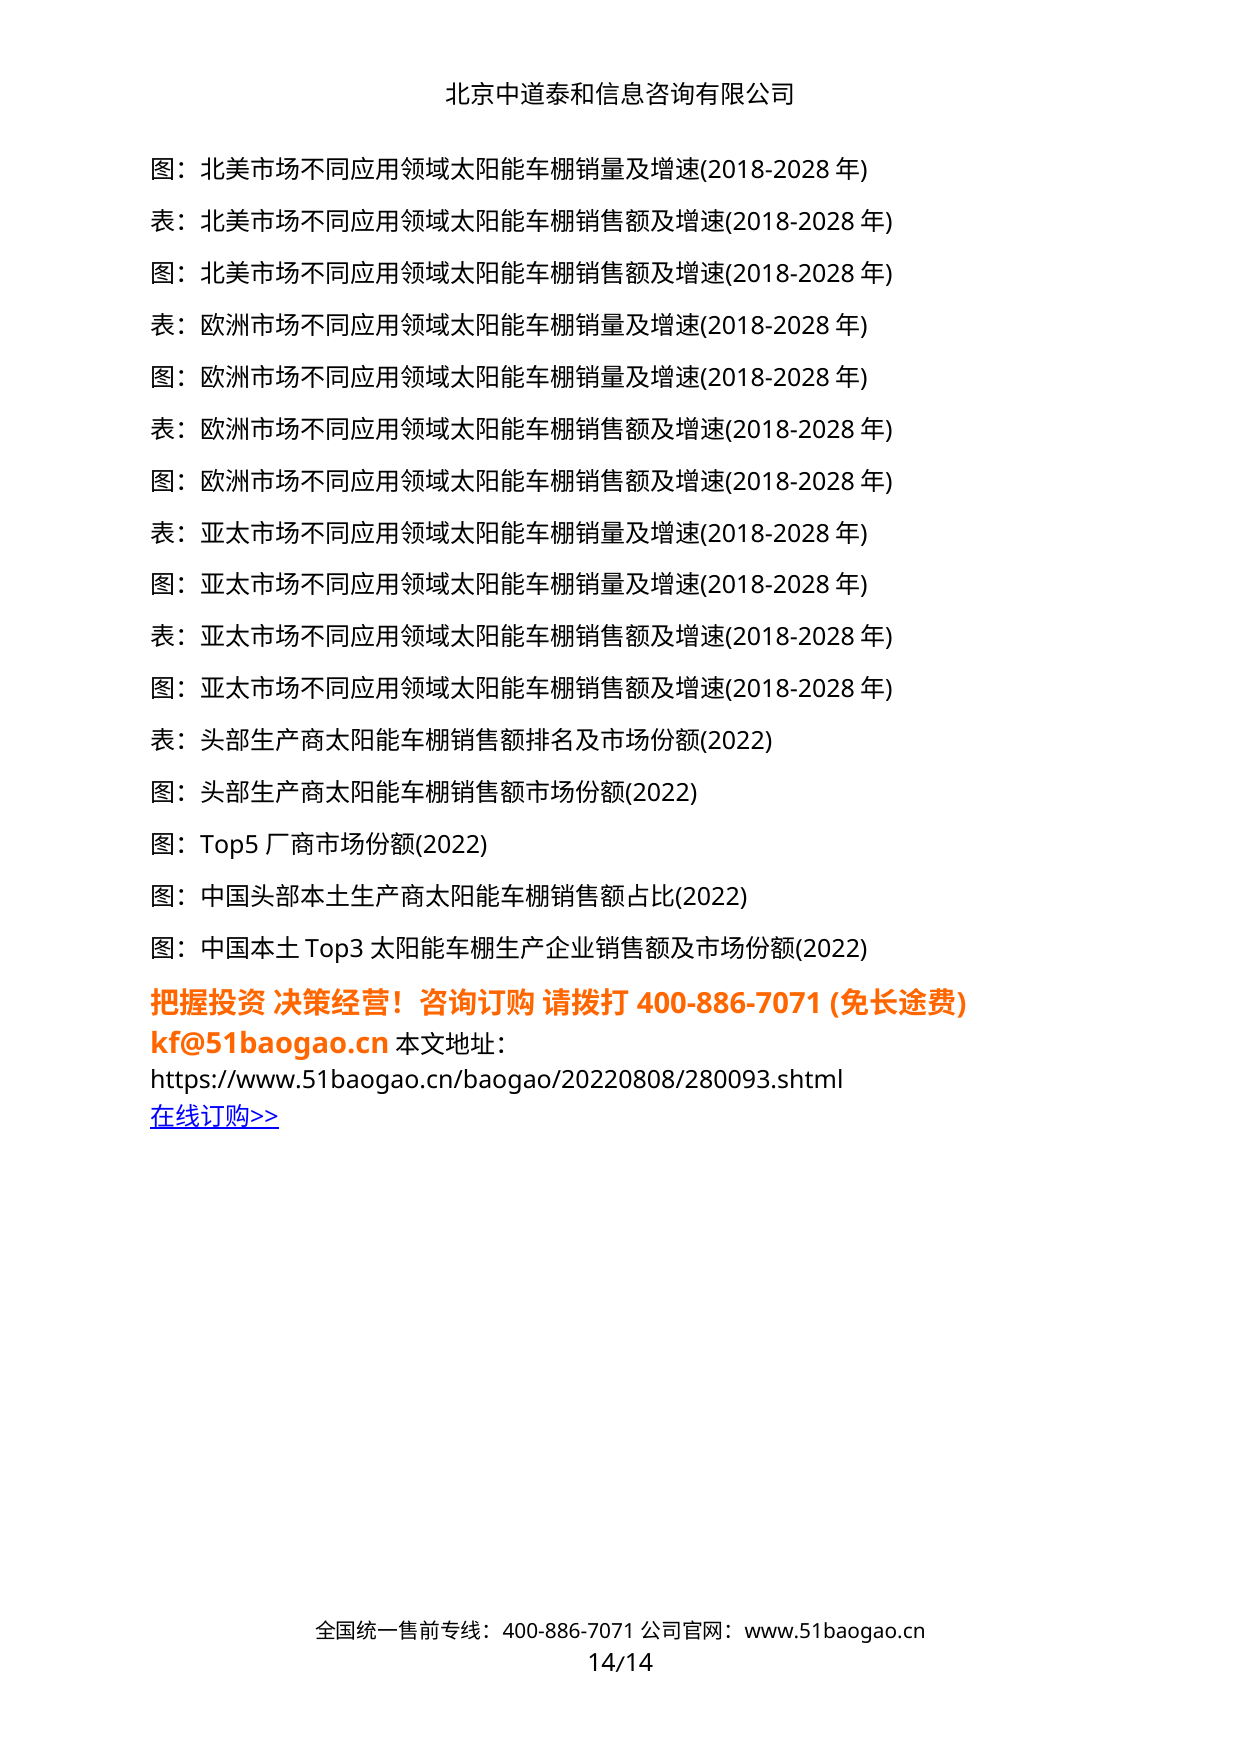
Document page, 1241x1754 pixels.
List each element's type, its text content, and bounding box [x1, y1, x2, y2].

text 图：欧洲市场不同应用领域太阳能车棚销售额及增速(2018-2028年) [150, 461, 1090, 497]
text 图：Top5 厂商市场份额(2022) [150, 824, 1090, 861]
text 表：亚太市场不同应用领域太阳能车棚销售额及增速(2018-2028年) [150, 617, 1090, 653]
text 表：北美市场不同应用领域太阳能车棚销售额及增速(2018-2028年) [150, 202, 1090, 238]
text 图：中国本土Top3 太阳能车棚生产企业销售额及市场份额(2022) [150, 928, 1090, 964]
text 表：欧洲市场不同应用领域太阳能车棚销售额及增速(2018-2028年) [150, 409, 1090, 446]
text 表：亚太市场不同应用领域太阳能车棚销量及增速(2018-2028年) [150, 513, 1090, 549]
text 把握投资 决策经营！咨询订购 请拨打 400-886-7071 (免长途费) kf@51baogao.cn本文地址：https://www.51baogao.cn/baogao/20220808/280093.shtml [150, 980, 1090, 1096]
text 表：欧洲市场不同应用领域太阳能车棚销量及增速(2018-2028年) [150, 306, 1090, 342]
text 图：北美市场不同应用领域太阳能车棚销量及增速(2018-2028年) [150, 150, 1090, 186]
text 表：头部生产商太阳能车棚销售额排名及市场份额(2022) [150, 721, 1090, 757]
text 图：亚太市场不同应用领域太阳能车棚销量及增速(2018-2028年) [150, 565, 1090, 601]
text 在线订购>> [150, 1096, 1090, 1132]
text 图：北美市场不同应用领域太阳能车棚销售额及增速(2018-2028年) [150, 254, 1090, 290]
text 图：欧洲市场不同应用领域太阳能车棚销量及增速(2018-2028年) [150, 357, 1090, 394]
text 图：头部生产商太阳能车棚销售额市场份额(2022) [150, 772, 1090, 809]
text 图：中国头部本土生产商太阳能车棚销售额占比(2022) [150, 876, 1090, 912]
text 图：亚太市场不同应用领域太阳能车棚销售额及增速(2018-2028年) [150, 669, 1090, 705]
